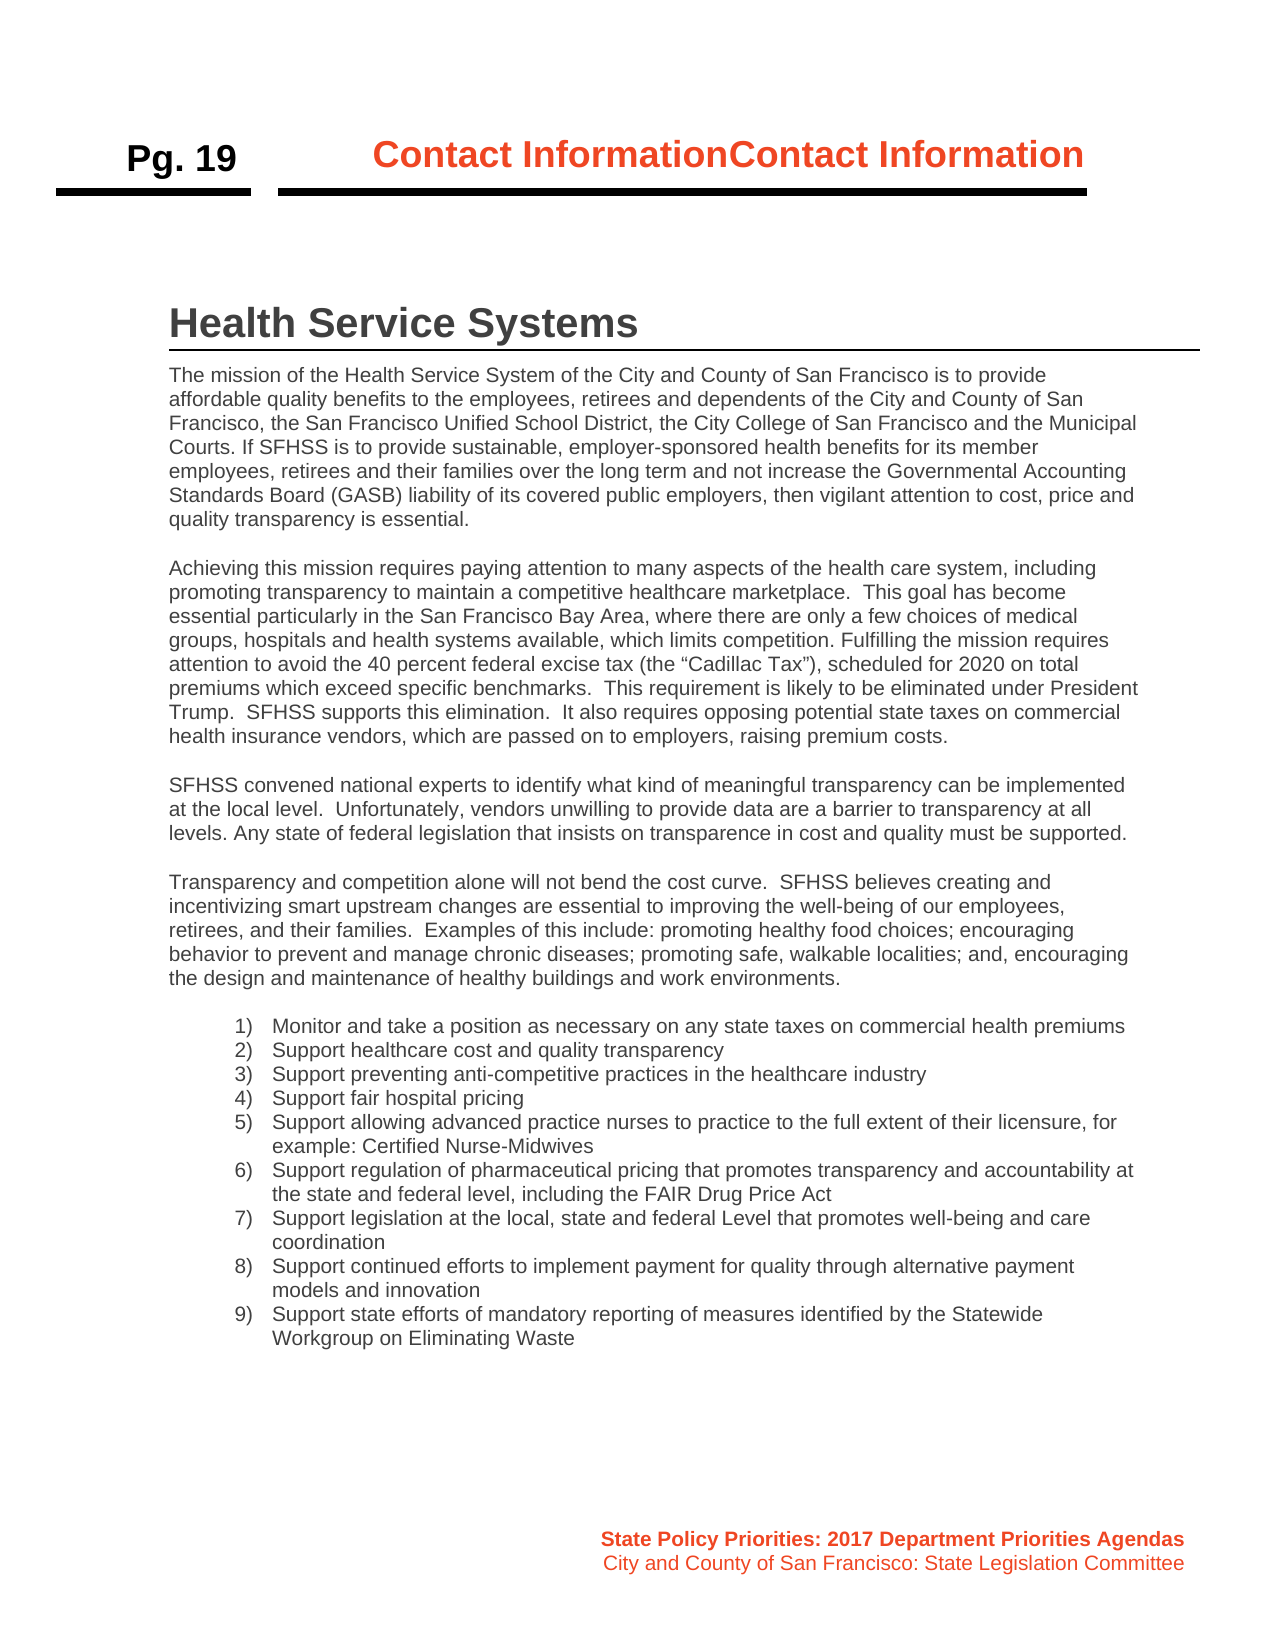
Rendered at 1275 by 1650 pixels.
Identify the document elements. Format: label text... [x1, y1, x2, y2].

text Transparency and competition alone will not bend the cost curve. SFHSS believes creating and incentivizing smart upstream changes are essential to improving the well-being of our employees, retirees, and their families. Examples of this include: promoting healthy food choices; encouraging behavior to prevent and manage chronic diseases; promoting safe, walkable localities; and, encouraging the design and maintenance of healthy buildings and work environments. [169, 869, 1144, 989]
text SFHSS convened national experts to identify what kind of meaningful transparency can be implemented at the local level. Unfortunately, vendors unwilling to provide data are a barrier to transparency at all levels. Any state of federal legislation that insists on transparence in cost and quality must be supported. [169, 773, 1144, 844]
text 2) Support healthcare cost and quality transparency [234, 1038, 1144, 1062]
text 3) Support preventing anti-competitive practices in the healthcare industry [234, 1062, 1144, 1086]
text 8) Support continued efforts to implement payment for quality through alternative payment models and innovation [234, 1254, 1144, 1302]
subtitle Health Service Systems [169, 299, 1200, 349]
text 7) Support legislation at the local, state and federal Level that promotes well-being and care coordination [234, 1206, 1144, 1254]
text 5) Support allowing advanced practice nurses to practice to the full extent of their licensure, for example: Certified Nurse-Midwives [234, 1110, 1144, 1158]
text 6) Support regulation of pharmaceutical pricing that promotes transparency and accountability at the state and federal level, including the FAIR Drug Price Act [234, 1158, 1144, 1206]
text 1) Monitor and take a position as necessary on any state taxes on commercial health premiums [234, 1014, 1144, 1038]
text 9) Support state efforts of mandatory reporting of measures identified by the Statewide Workgroup on Eliminating Waste [234, 1302, 1144, 1350]
text Achieving this mission requires paying attention to many aspects of the health care system, including promoting transparency to maintain a competitive healthcare marketplace. This goal has become essential particularly in the San Francisco Bay Area, where there are only a few choices of medical groups, hospitals and health systems available, which limits competition. Fulfilling the mission requires attention to avoid the 40 percent federal excise tax (the “Cadillac Tax”), scheduled for 2020 on total premiums which exceed specific benchmarks. This requirement is likely to be eliminated under President Trump. SFHSS supports this elimination. It also requires opposing potential state taxes on commercial health insurance vendors, which are passed on to employers, raising premium costs. [169, 556, 1144, 748]
text The mission of the Health Service System of the City and County of San Francisco is to provide affordable quality benefits to the employees, retirees and dependents of the City and County of San Francisco, the San Francisco Unified School District, the City College of San Francisco and the Municipal Courts. If SFHSS is to provide sustainable, employer-sponsored health benefits for its member employees, retirees and their families over the long term and not increase the Governmental Accounting Standards Board (GASB) liability of its covered public employers, then vigilant attention to cost, price and quality transparency is essential. [169, 363, 1144, 531]
text 4) Support fair hospital pricing [234, 1086, 1144, 1110]
